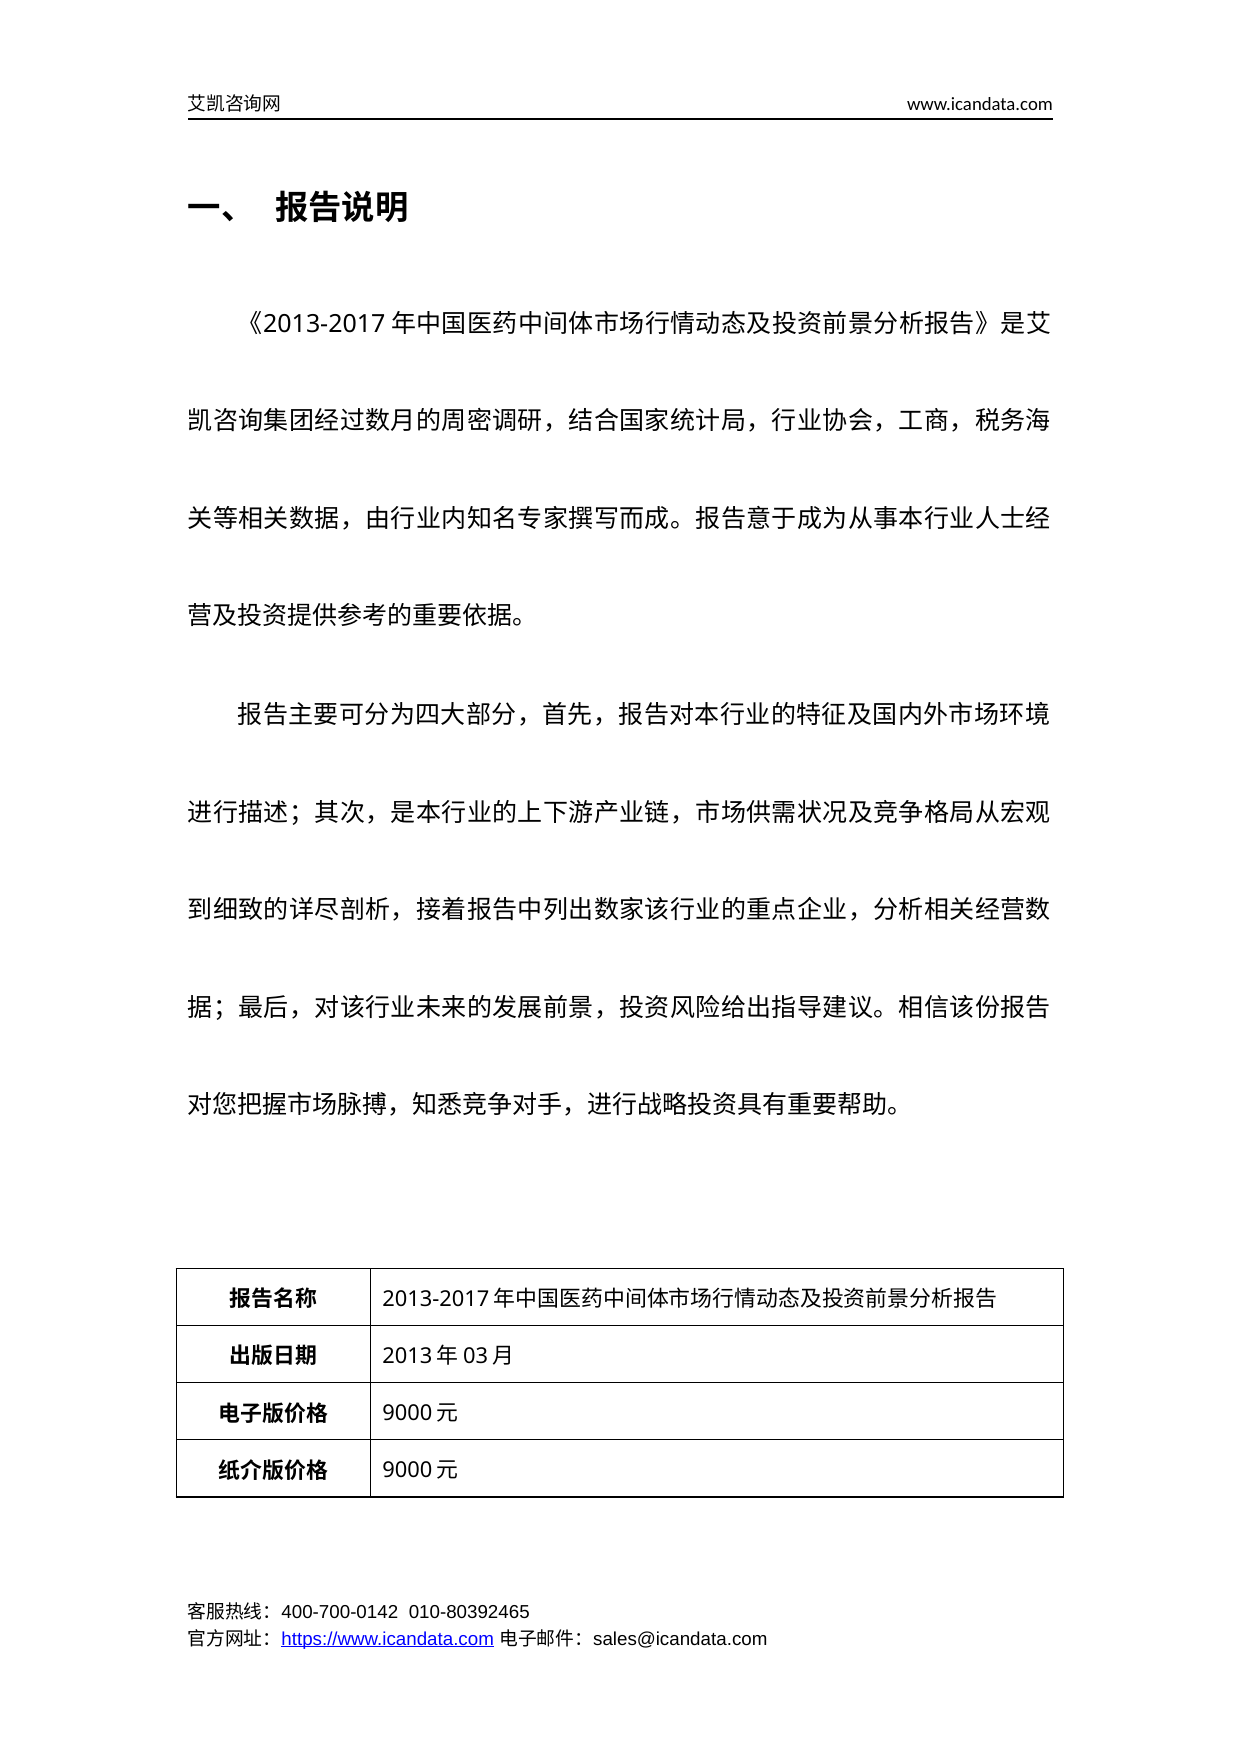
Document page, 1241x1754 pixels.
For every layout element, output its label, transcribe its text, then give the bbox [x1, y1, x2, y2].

table_cell 9000元 [371, 1440, 1063, 1496]
text 报告主要可分为四大部分，首先，报告对本行业的特征及国内外市场环境进行描述；其次，是本行业的上下游产业链，市场供需状况及竞争格局从宏观到细致的详尽剖析，接着报告中列出数家该行业的重点企业，分析相关经营数据；最后，对该行业未来的发展前景，投资风险给出指导建议。相信该份报告对您把握市场脉搏，知悉竞争对手，进行战略投资具有重要帮助。 [187, 681, 1053, 1136]
table_cell 2013年03月 [371, 1326, 1063, 1382]
table_cell 9000元 [371, 1383, 1063, 1439]
text 《2013-2017年中国医药中间体市场行情动态及投资前景分析报告》是艾凯咨询集团经过数月的周密调研，结合国家统计局，行业协会，工商，税务海关等相关数据，由行业内知名专家撰写而成。报告意于成为从事本行业人士经营及投资提供参考的重要依据。 [187, 289, 1053, 646]
table_header 报告名称 [177, 1269, 370, 1325]
subtitle 报告说明 [187, 172, 1053, 237]
table_header 2013-2017年中国医药中间体市场行情动态及投资前景分析报告 [371, 1269, 1063, 1325]
table_cell 出版日期 [177, 1326, 370, 1382]
table_cell 电子版价格 [177, 1383, 370, 1439]
table_cell 纸介版价格 [177, 1440, 370, 1496]
